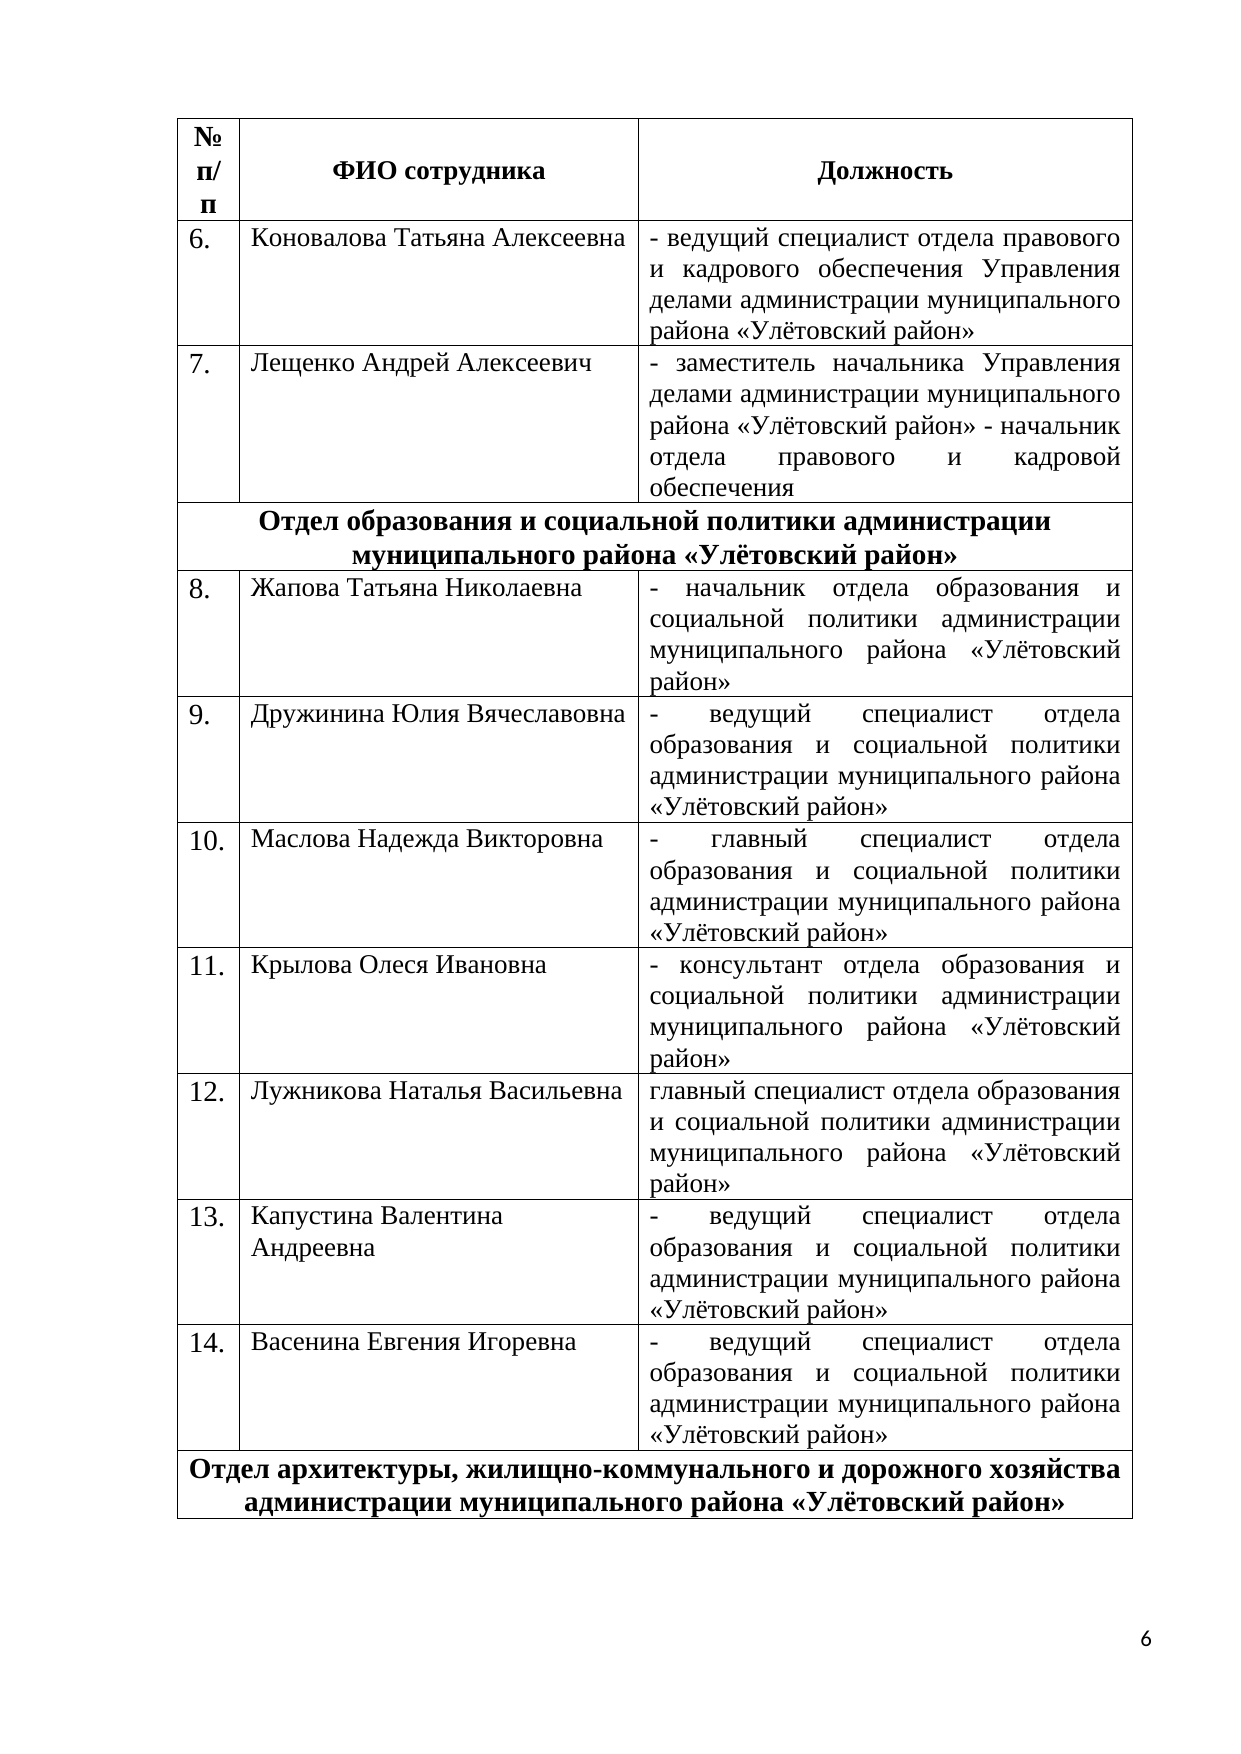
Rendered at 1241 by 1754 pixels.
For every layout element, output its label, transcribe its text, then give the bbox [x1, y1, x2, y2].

table_cell - ведущий специалист отдела образования и социальной политики администрации муниципального района «Улётовский район» [639, 1200, 1132, 1324]
table_cell Коновалова Татьяна Алексеевна [240, 221, 638, 345]
table_cell - начальник отдела образования и социальной политики администрации муниципального района «Улётовский район» [639, 571, 1132, 696]
table_cell Отдел образования и социальной политики администрации муниципального района «Улётовский район» [178, 503, 1132, 570]
table_cell Лещенко Андрей Алексеевич [240, 346, 638, 502]
table_header № п/п [178, 119, 239, 220]
table_cell Крылова Олеся Ивановна [240, 948, 638, 1073]
table_cell 9. [178, 697, 239, 822]
table_cell 12. [178, 1074, 239, 1198]
table_cell Отдел архитектуры, жилищно-коммунального и дорожного хозяйства администрации муниципального района «Улётовский район» [178, 1451, 1132, 1518]
table_cell 6. [178, 221, 239, 345]
table_cell Дружинина Юлия Вячеславовна [240, 697, 638, 822]
table_cell Васенина Евгения Игоревна [240, 1325, 638, 1450]
table_cell Маслова Надежда Викторовна [240, 823, 638, 947]
table_cell Лужникова Наталья Васильевна [240, 1074, 638, 1198]
table_cell Жапова Татьяна Николаевна [240, 571, 638, 696]
table_cell 7. [178, 346, 239, 502]
table_cell - консультант отдела образования и социальной политики администрации муниципального района «Улётовский район» [639, 948, 1132, 1073]
table_cell 11. [178, 948, 239, 1073]
table_cell - главный специалист отдела образования и социальной политики администрации муниципального района «Улётовский район» [639, 823, 1132, 947]
table_cell 14. [178, 1325, 239, 1450]
table_cell Капустина Валентина Андреевна [240, 1200, 638, 1324]
table_header Должность [639, 119, 1132, 220]
table_cell - ведущий специалист отдела образования и социальной политики администрации муниципального района «Улётовский район» [639, 697, 1132, 822]
table_cell 10. [178, 823, 239, 947]
table_cell - ведущий специалист отдела правового и кадрового обеспечения Управления делами администрации муниципального района «Улётовский район» [639, 221, 1132, 345]
table_cell - ведущий специалист отдела образования и социальной политики администрации муниципального района «Улётовский район» [639, 1325, 1132, 1450]
table_cell - заместитель начальника Управления делами администрации муниципального района «Улётовский район» - начальник отдела правового и кадровой обеспечения [639, 346, 1132, 502]
table_header ФИО сотрудника [240, 119, 638, 220]
table_cell 8. [178, 571, 239, 696]
table_cell главный специалист отдела образования и социальной политики администрации муниципального района «Улётовский район» [639, 1074, 1132, 1198]
table_cell 13. [178, 1200, 239, 1324]
